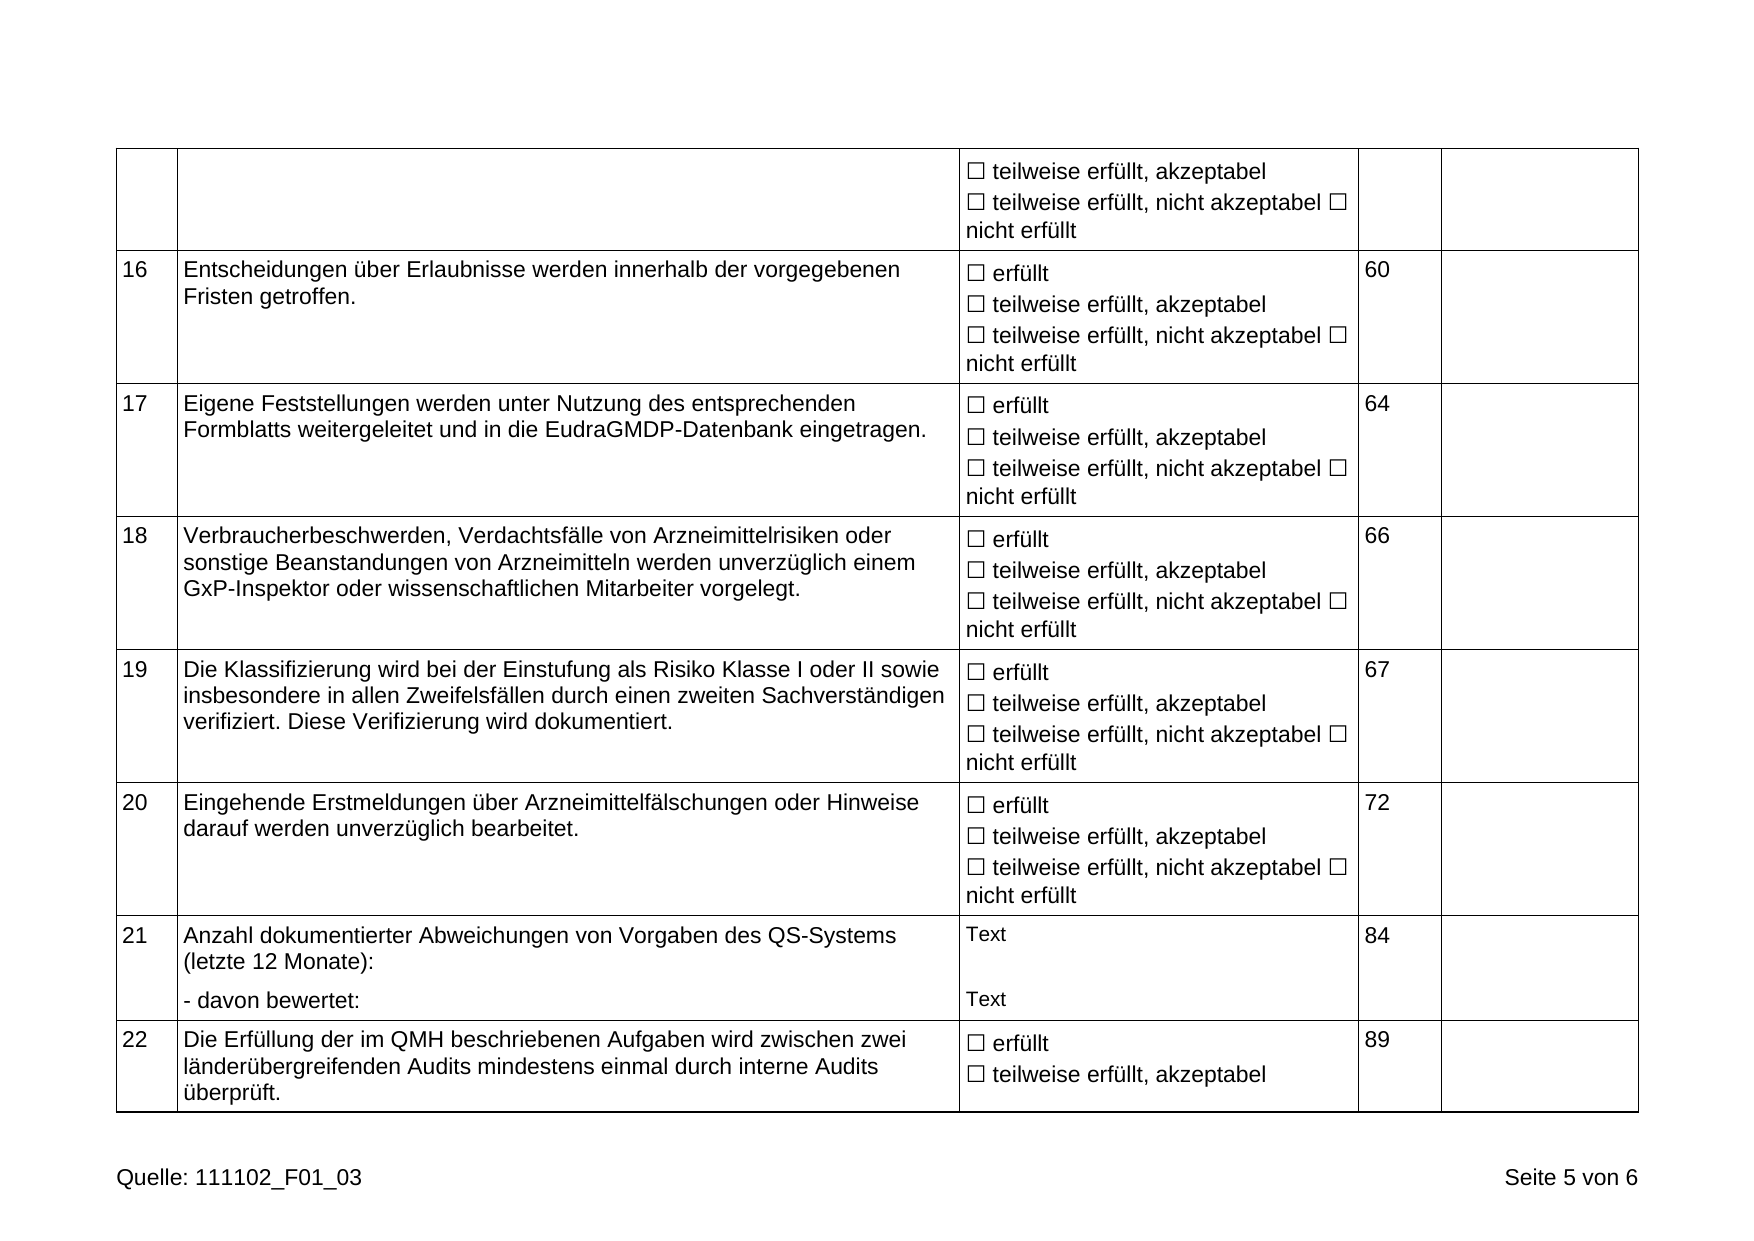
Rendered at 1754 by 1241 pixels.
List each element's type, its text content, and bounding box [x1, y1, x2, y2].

table_cell 15 [117, 149, 177, 249]
table_cell Eigene Feststellungen werden unter Nutzung des entsprechenden Formblatts weitergeleitet und in die EudraGMDP-Datenbank eingetragen. [178, 384, 959, 516]
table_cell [178, 1021, 959, 1111]
table_cell 57 [1359, 149, 1441, 249]
table_cell 16 [117, 251, 177, 382]
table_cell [960, 1021, 1358, 1111]
table_cell [1442, 384, 1638, 516]
table_cell [1442, 650, 1638, 782]
table_cell Entscheidungen über Erlaubnisse werden innerhalb der vorgegebenen Fristen getroffen. [178, 251, 959, 382]
table_cell 72 [1359, 783, 1441, 914]
table_cell 66 [1359, 517, 1441, 648]
table_cell 21 [117, 916, 177, 1019]
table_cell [178, 149, 959, 249]
table_cell erfüllt teilweise erfüllt, akzeptabel teilweise erfüllt, nicht akzeptabel nicht erfüllt [960, 650, 1358, 782]
table_cell 20 [117, 783, 177, 914]
table_cell 19 [117, 650, 177, 782]
table_cell erfüllt teilweise erfüllt, akzeptabel teilweise erfüllt, nicht akzeptabel nicht erfüllt [960, 517, 1358, 648]
table_cell Verbraucherbeschwerden, Verdachtsfälle von Arzneimittelrisiken oder sonstige Beanstandungen von Arzneimitteln werden unverzüglich einem GxP-Inspektor oder wissenschaftlichen Mitarbeiter vorgelegt. [178, 517, 959, 648]
table_cell 64 [1359, 384, 1441, 516]
table_cell 18 [117, 517, 177, 648]
table_cell 22 [117, 1021, 177, 1111]
table_cell Eingehende Erstmeldungen über Arzneimittelfälschungen oder Hinweise darauf werden unverzüglich bearbeitet. [178, 783, 959, 914]
table_cell - davon bewertet: [178, 980, 959, 1019]
table_cell [1442, 783, 1638, 914]
table_cell 84 [1359, 916, 1441, 1019]
table_cell 89 [1359, 1021, 1441, 1111]
table_cell 17 [117, 384, 177, 516]
table_cell [1442, 517, 1638, 648]
table_cell erfüllt teilweise erfüllt, akzeptabel teilweise erfüllt, nicht akzeptabel nicht erfüllt [960, 783, 1358, 914]
table_cell [1442, 149, 1638, 249]
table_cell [960, 251, 1358, 382]
table_cell 67 [1359, 650, 1441, 782]
table_cell 60 [1359, 251, 1441, 382]
table_cell [1442, 916, 1638, 1019]
table_cell [1442, 1021, 1638, 1111]
table_cell [1442, 251, 1638, 382]
table_cell Anzahl dokumentierter Abweichungen von Vorgaben des QS-Systems (letzte 12 Monate): [178, 916, 959, 980]
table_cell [960, 149, 1358, 249]
table_cell erfüllt teilweise erfüllt, akzeptabel teilweise erfüllt, nicht akzeptabel nicht erfüllt [960, 384, 1358, 516]
table_cell Die Klassifizierung wird bei der Einstufung als Risiko Klasse I oder II sowie insbesondere in allen Zweifelsfällen durch einen zweiten Sachverständigen verifiziert. Diese Verifizierung wird dokumentiert. [178, 650, 959, 782]
